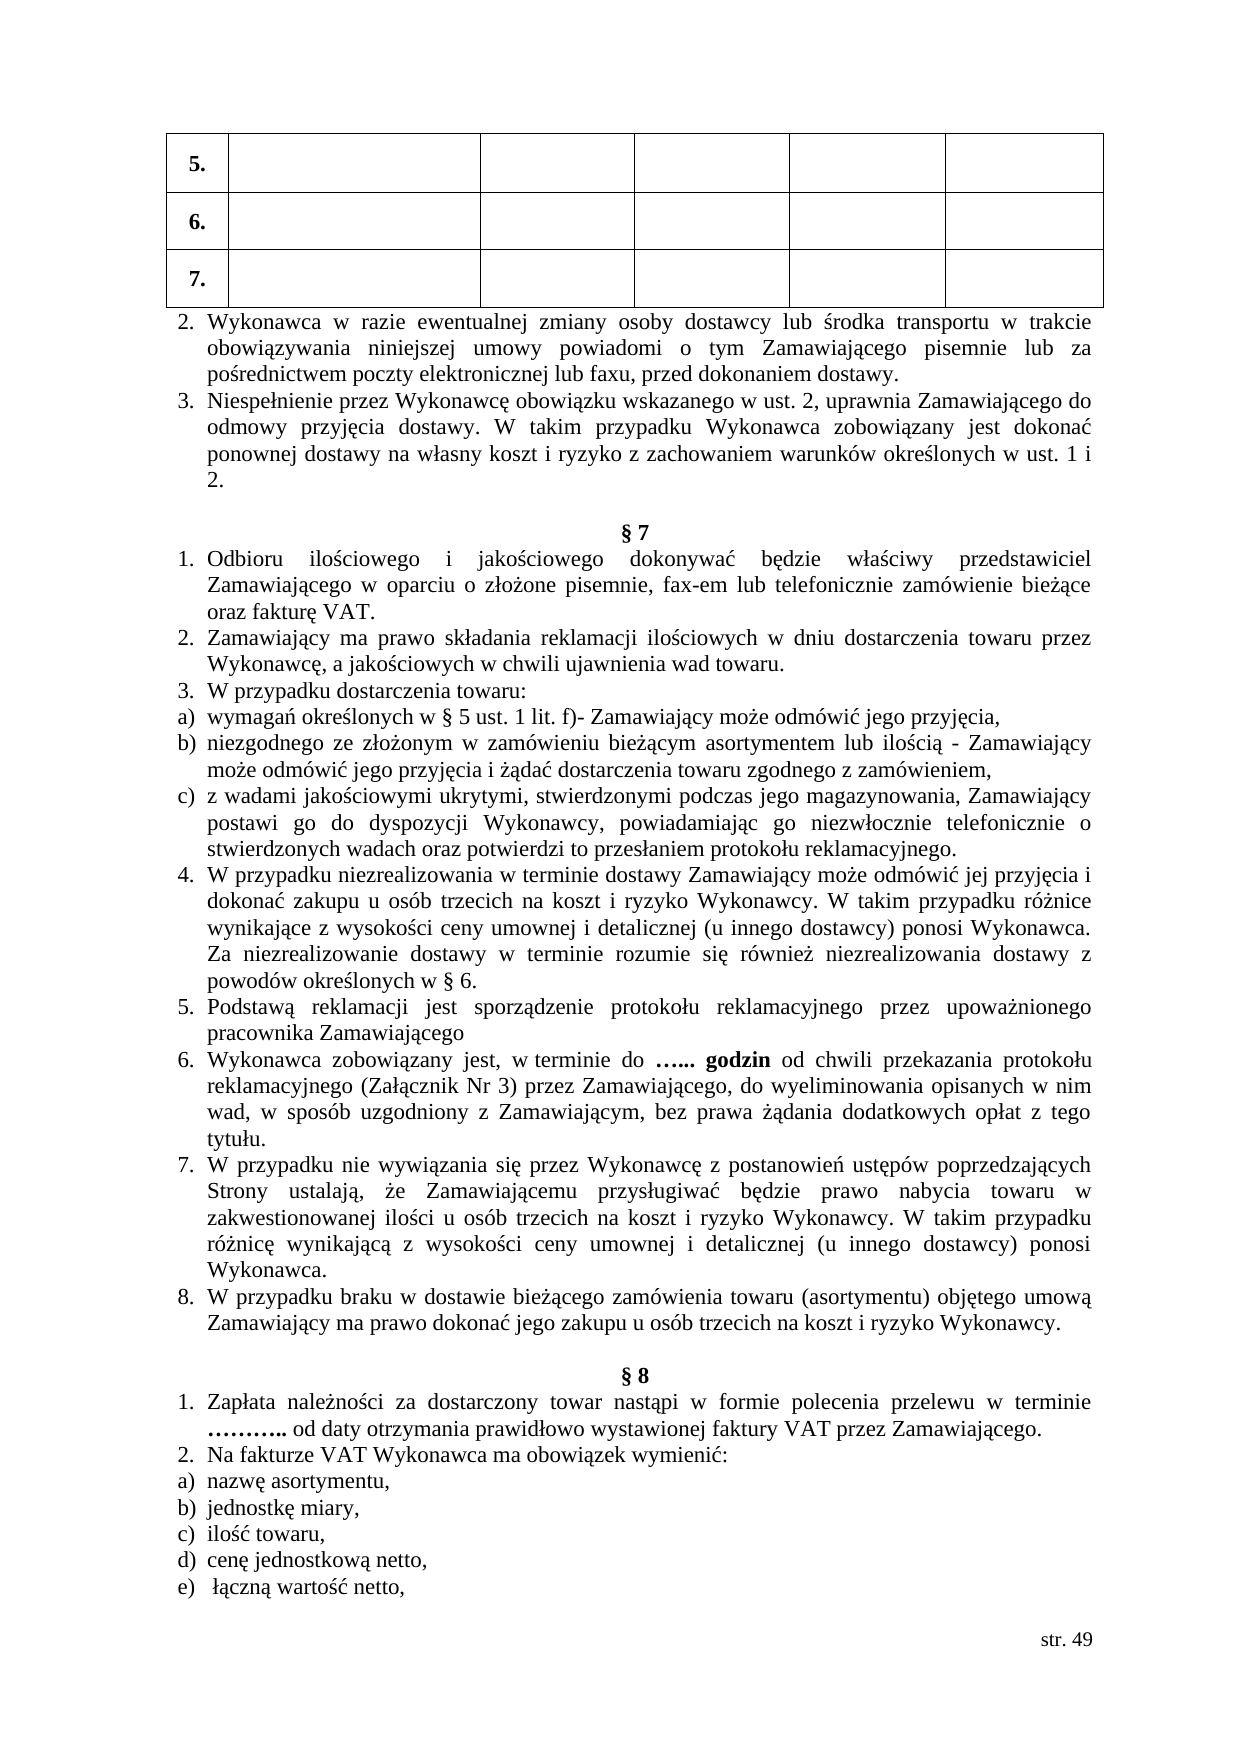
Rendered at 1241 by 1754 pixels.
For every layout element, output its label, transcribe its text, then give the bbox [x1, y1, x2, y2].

table_cell [790, 250, 945, 307]
list niezgodnego ze złożonym w zamówieniu bieżącym asortymentem lub ilością - Zamawiający może odmówić jego przyjęcia i żądać dostarczenia towaru zgodnego z zamówieniem, [177, 729, 1093, 782]
list łączną wartość netto, [177, 1573, 1093, 1599]
table_cell [946, 134, 1103, 192]
table_cell [481, 134, 634, 192]
table_cell 5. [167, 134, 228, 192]
list Niespełnienie przez Wykonawcę obowiązku wskazanego w ust. 2, uprawnia Zamawiającego do odmowy przyjęcia dostawy. W takim przypadku Wykonawca zobowiązany jest dokonać ponownej dostawy na własny koszt i ryzyko z zachowaniem warunków określonych w ust. 1 i 2. [177, 387, 1093, 492]
table_cell [229, 134, 480, 192]
list Podstawą reklamacji jest sporządzenie protokołu reklamacyjnego przez upoważnionego pracownika Zamawiającego [177, 993, 1093, 1046]
table_cell [481, 193, 634, 249]
text § 7 [177, 519, 1093, 545]
list Na fakturze VAT Wykonawca ma obowiązek wymienić: [177, 1441, 1093, 1467]
table_cell [635, 250, 789, 307]
list Wykonawca w razie ewentualnej zmiany osoby dostawcy lub środka transportu w trakcie obowiązywania niniejszej umowy powiadomi o tym Zamawiającego pisemnie lub za pośrednictwem poczty elektronicznej lub faxu, przed dokonaniem dostawy. [177, 308, 1093, 387]
list z wadami jakościowymi ukrytymi, stwierdzonymi podczas jego magazynowania, Zamawiający postawi go do dyspozycji Wykonawcy, powiadamiając go niezwłocznie telefonicznie o stwierdzonych wadach oraz potwierdzi to przesłaniem protokołu reklamacyjnego. [177, 782, 1093, 861]
table_cell 7. [167, 250, 228, 307]
list W przypadku niezrealizowania w terminie dostawy Zamawiający może odmówić jej przyjęcia i dokonać zakupu u osób trzecich na koszt i ryzyko Wykonawcy. W takim przypadku różnice wynikające z wysokości ceny umownej i detalicznej (u innego dostawcy) ponosi Wykonawca. Za niezrealizowanie dostawy w terminie rozumie się również niezrealizowania dostawy z powodów określonych w § 6. [177, 861, 1093, 993]
table_cell [790, 193, 945, 249]
list jednostkę miary, [177, 1494, 1093, 1520]
text § 8 [177, 1362, 1093, 1388]
table_cell [946, 250, 1103, 307]
table_cell [635, 134, 789, 192]
list Zamawiający ma prawo składania reklamacji ilościowych w dniu dostarczenia towaru przez Wykonawcę, a jakościowych w chwili ujawnienia wad towaru. [177, 624, 1093, 677]
list ilość towaru, [177, 1520, 1093, 1546]
table_cell 6. [167, 193, 228, 249]
list Zapłata należności za dostarczony towar nastąpi w formie polecenia przelewu w terminie ……….. od daty otrzymania prawidłowo wystawionej faktury VAT przez Zamawiającego. [177, 1388, 1093, 1441]
list W przypadku dostarczenia towaru: [177, 677, 1093, 703]
list W przypadku braku w dostawie bieżącego zamówienia towaru (asortymentu) objętego umową Zamawiający ma prawo dokonać jego zakupu u osób trzecich na koszt i ryzyko Wykonawcy. [177, 1283, 1093, 1336]
list Wykonawca zobowiązany jest, w terminie do …... godzin od chwili przekazania protokołu reklamacyjnego (Załącznik Nr 3) przez Zamawiającego, do wyeliminowania opisanych w nim wad, w sposób uzgodniony z Zamawiającym, bez prawa żądania dodatkowych opłat z tego tytułu. [177, 1046, 1093, 1151]
list cenę jednostkową netto, [177, 1546, 1093, 1573]
table_cell [481, 250, 634, 307]
table_cell [946, 193, 1103, 249]
list wymagań określonych w § 5 ust. 1 lit. f)- Zamawiający może odmówić jego przyjęcia, [177, 703, 1093, 729]
list nazwę asortymentu, [177, 1467, 1093, 1494]
table_cell [229, 193, 480, 249]
table_cell [635, 193, 789, 249]
list W przypadku nie wywiązania się przez Wykonawcę z postanowień ustępów poprzedzających Strony ustalają, że Zamawiającemu przysługiwać będzie prawo nabycia towaru w zakwestionowanej ilości u osób trzecich na koszt i ryzyko Wykonawcy. W takim przypadku różnicę wynikającą z wysokości ceny umownej i detalicznej (u innego dostawcy) ponosi Wykonawca. [177, 1151, 1093, 1283]
table_cell [790, 134, 945, 192]
list Odbioru ilościowego i jakościowego dokonywać będzie właściwy przedstawiciel Zamawiającego w oparciu o złożone pisemnie, fax-em lub telefonicznie zamówienie bieżące oraz fakturę VAT. [177, 545, 1093, 624]
table_cell [229, 250, 480, 307]
